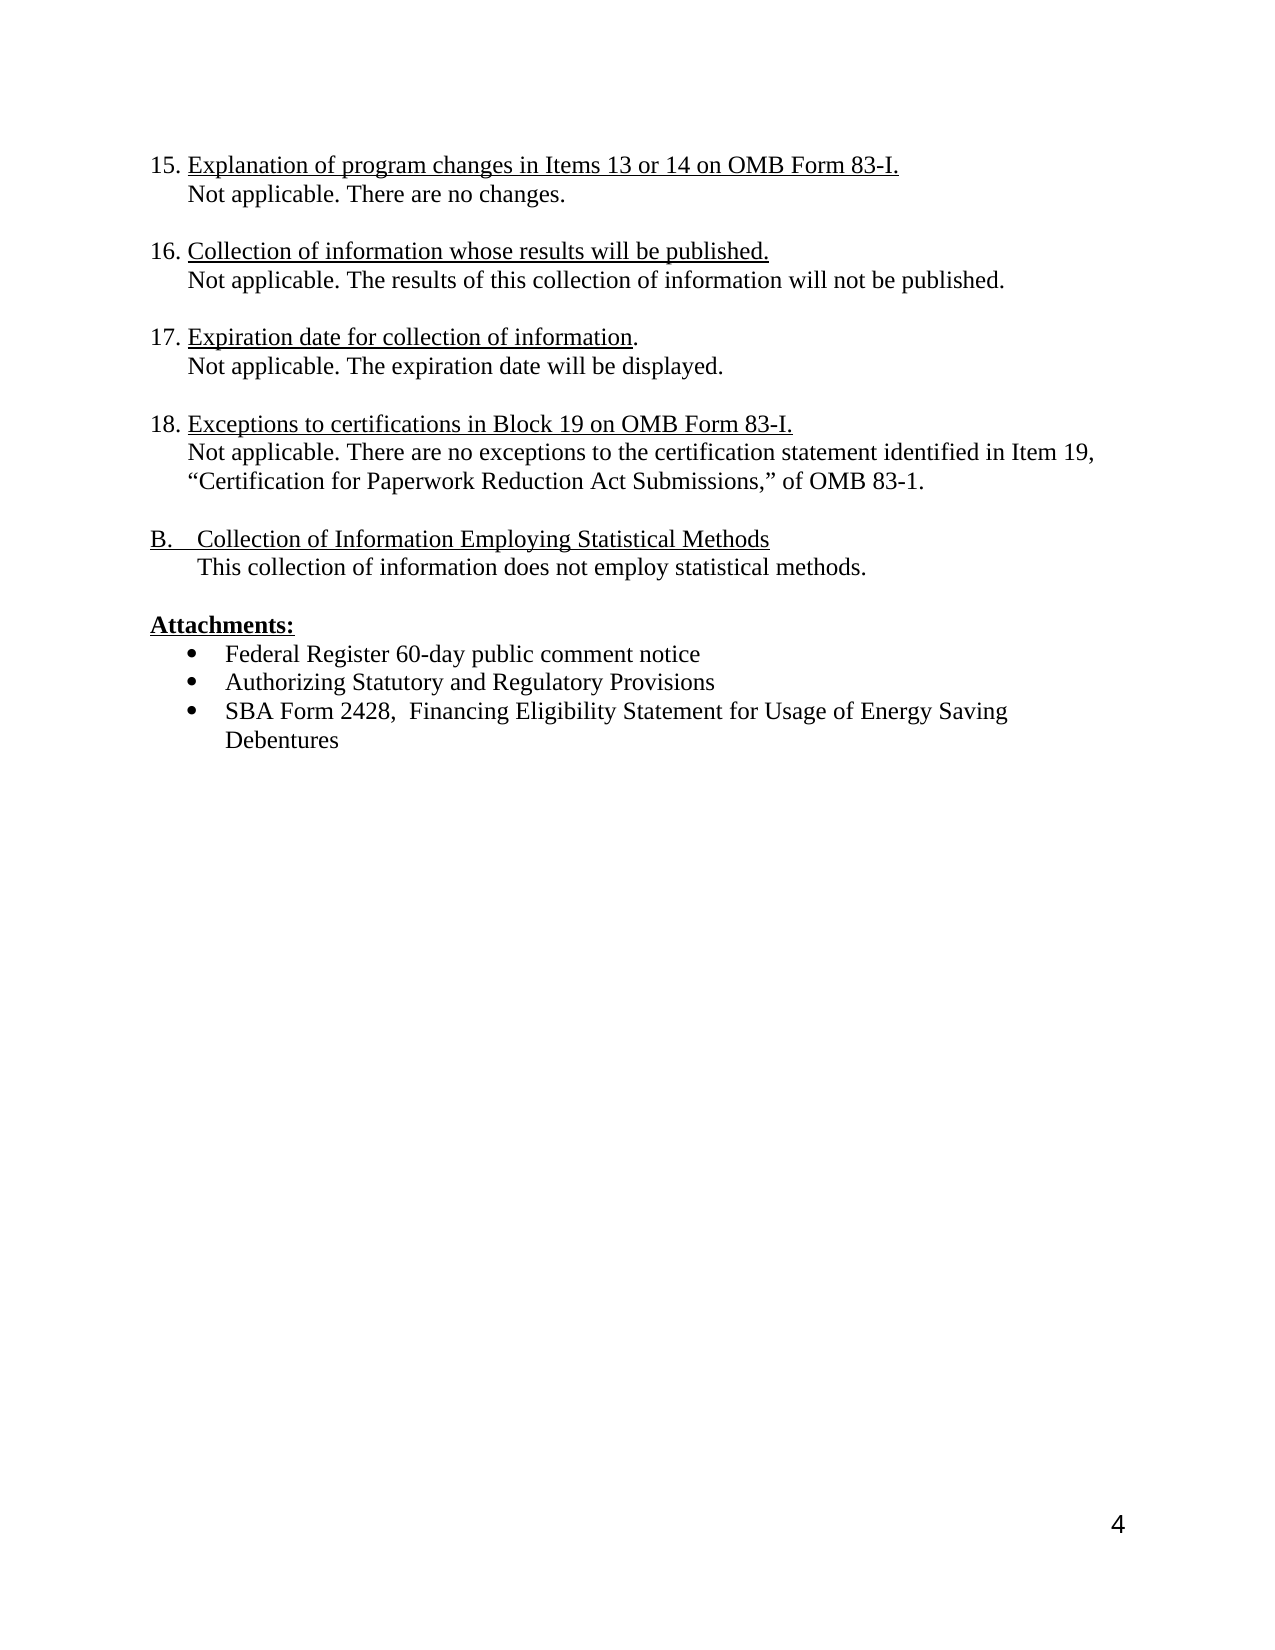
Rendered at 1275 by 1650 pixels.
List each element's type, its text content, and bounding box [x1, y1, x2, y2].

list Not applicable. There are no exceptions to the certification statement identified in Item 19, “Certification for Paperwork Reduction Act Submissions,” of OMB 83-1. [187, 437, 1125, 495]
text B. Collection of Information Employing Statistical Methods [150, 524, 1125, 552]
list Federal Register 60-day public comment notice [187, 639, 1125, 667]
list Exceptions to certifications in Block 19 on OMB Form 83-I. [150, 409, 1125, 437]
list Authorizing Statutory and Regulatory Provisions [187, 667, 1125, 696]
list SBA Form 2428, Financing Eligibility Statement for Usage of Energy Saving Debentures [187, 696, 1125, 754]
list Collection of information whose results will be published. [150, 236, 1125, 265]
text Not applicable. There are no changes. [187, 179, 1125, 207]
list Expiration date for collection of information. [150, 322, 1125, 351]
text This collection of information does not employ statistical methods. [150, 552, 1125, 581]
text Not applicable. The expiration date will be displayed. [187, 351, 1125, 380]
text Attachments: [150, 610, 1125, 639]
text Not applicable. The results of this collection of information will not be published. [187, 265, 1125, 294]
list Explanation of program changes in Items 13 or 14 on OMB Form 83-I. [150, 150, 1125, 179]
